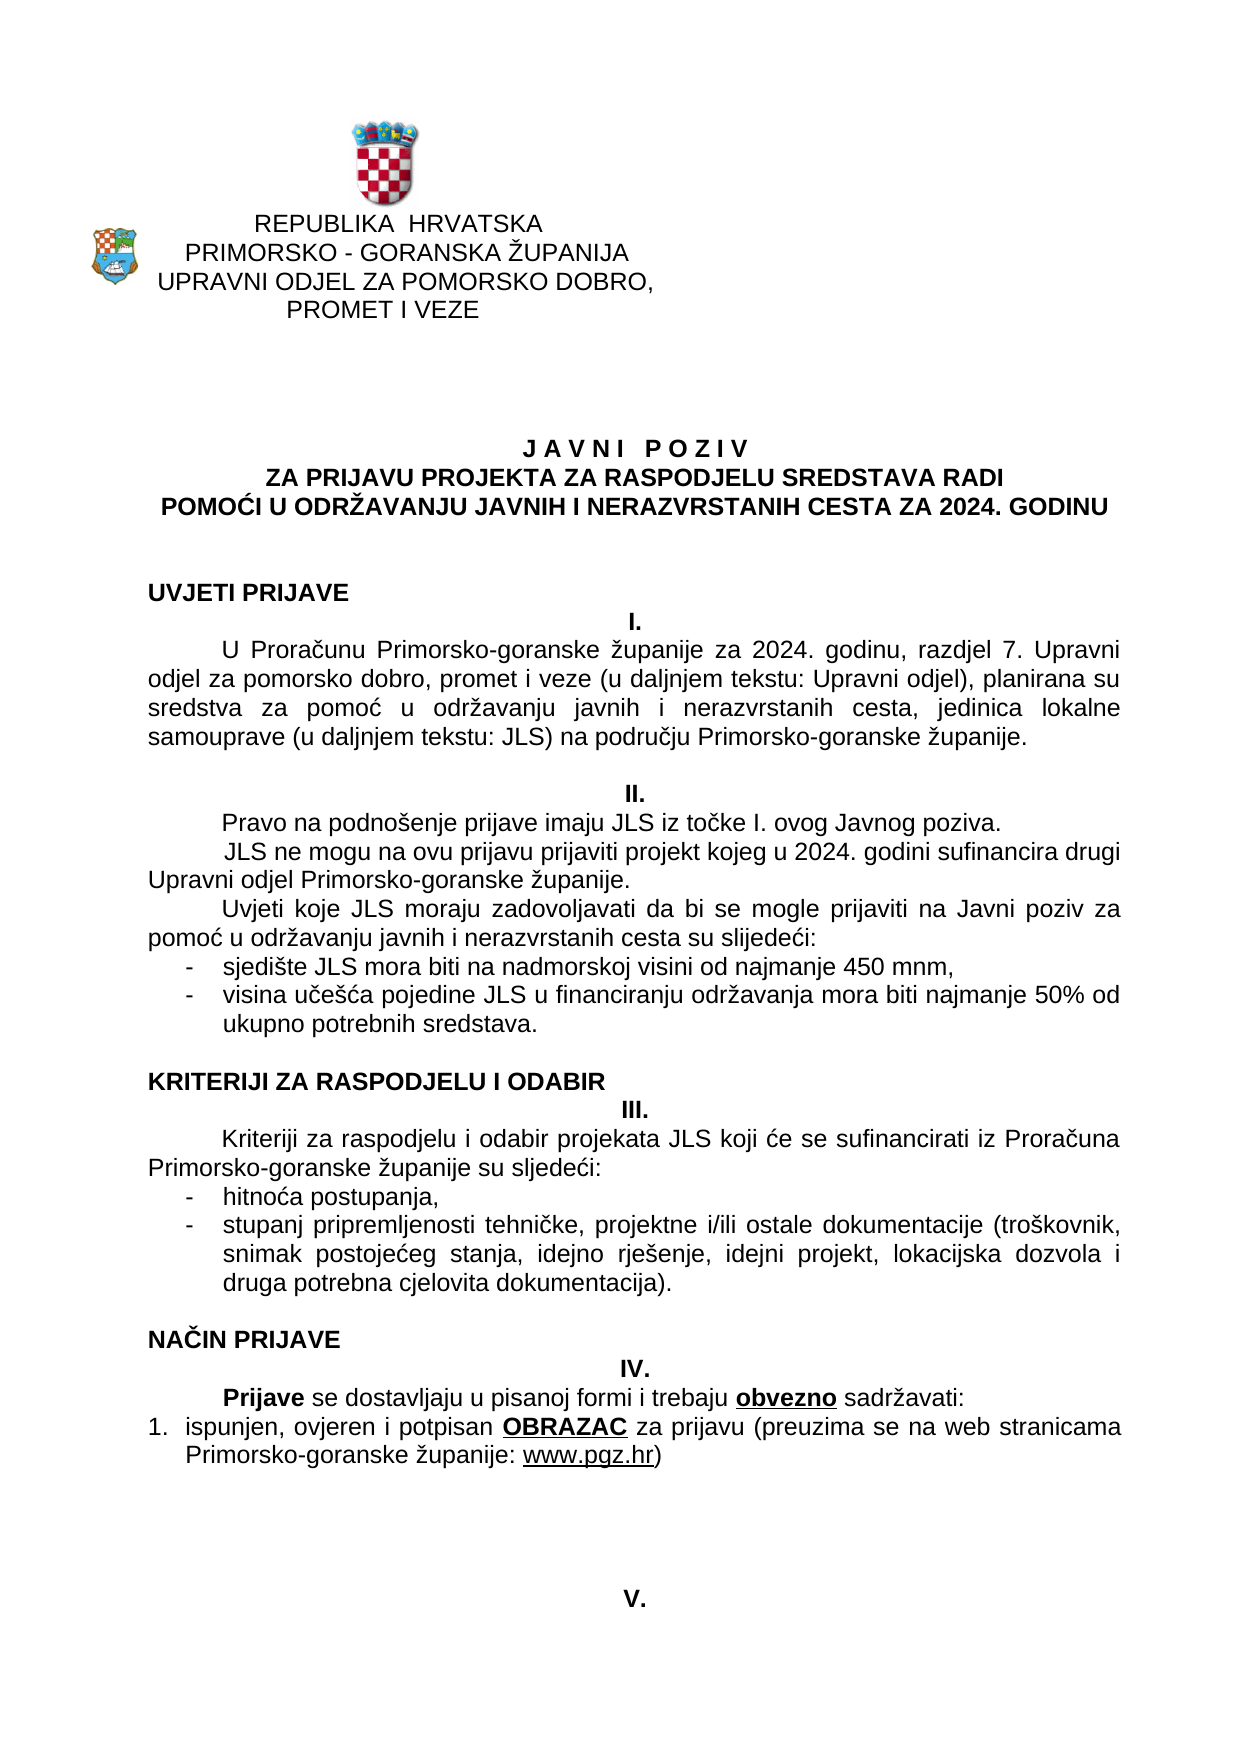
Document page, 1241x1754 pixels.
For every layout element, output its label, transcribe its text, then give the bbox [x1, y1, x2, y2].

text V. [148, 1584, 1122, 1613]
list visina učešća pojedine JLS u financiranju održavanja mora biti najmanje 50% od ukupno potrebnih sredstava. [185, 980, 1122, 1038]
text UVJETI PRIJAVE [148, 578, 1122, 607]
text J A V N I P O Z I V [148, 434, 1122, 463]
text I. [148, 607, 1122, 635]
text KRITERIJI ZA RASPODJELU I ODABIR [148, 1067, 1122, 1095]
text UPRAVNI ODJEL ZA POMORSKO DOBRO, [148, 266, 1122, 295]
text JLS ne mogu na ovu prijavu prijaviti projekt kojeg u 2024. godini sufinancira drugi Upravni odjel Primorsko-goranske županije. [148, 837, 1122, 894]
picture [349, 118, 421, 209]
text NAČIN PRIJAVE [148, 1325, 1122, 1354]
text U Proračunu Primorsko-goranske županije za 2024. godinu, razdjel 7. Upravni odjel za pomorsko dobro, promet i veze (u daljnjem tekstu: Upravni odjel), planirana su sredstva za pomoć u održavanju javnih i nerazvrstanih cesta, jedinica lokalne samouprave (u daljnjem tekstu: JLS) na području Primorsko-goranske županije. [148, 635, 1122, 750]
text IV. [148, 1354, 1122, 1383]
list ispunjen, ovjeren i potpisan OBRAZAC za prijavu (preuzima se na web stranicama Primorsko-goranske županije: www.pgz.hr) [148, 1412, 1122, 1469]
list hitnoća postupanja, [185, 1182, 1122, 1210]
text PRIMORSKO - GORANSKA ŽUPANIJA [148, 238, 1122, 266]
list stupanj pripremljenosti tehničke, projektne i/ili ostale dokumentacije (troškovnik, snimak postojećeg stanja, idejno rješenje, idejni projekt, lokacijska dozvola i druga potrebna cjelovita dokumentacija). [185, 1210, 1122, 1297]
picture [91, 228, 139, 285]
text III. [148, 1095, 1122, 1124]
text II. [148, 779, 1122, 808]
text PROMET I VEZE [148, 295, 1122, 324]
text Uvjeti koje JLS moraju zadovoljavati da bi se mogle prijaviti na Javni poziv za pomoć u održavanju javnih i nerazvrstanih cesta su slijedeći: [148, 894, 1122, 952]
text ZA PRIJAVU PROJEKTA ZA RASPODJELU SREDSTAVA RADI [148, 463, 1122, 492]
list sjedište JLS mora biti na nadmorskoj visini od najmanje 450 mnm, [185, 952, 1122, 980]
text Kriteriji za raspodjelu i odabir projekata JLS koji će se sufinancirati iz Proračuna Primorsko-goranske županije su sljedeći: [148, 1124, 1122, 1182]
text Pravo na podnošenje prijave imaju JLS iz točke I. ovog Javnog poziva. [148, 808, 1122, 837]
text REPUBLIKA HRVATSKA [148, 209, 1122, 238]
text Prijave se dostavljaju u pisanoj formi i trebaju obvezno sadržavati: [148, 1383, 1122, 1412]
text POMOĆI U ODRŽAVANJU JAVNIH I NERAZVRSTANIH CESTA ZA 2024. GODINU [148, 492, 1122, 520]
